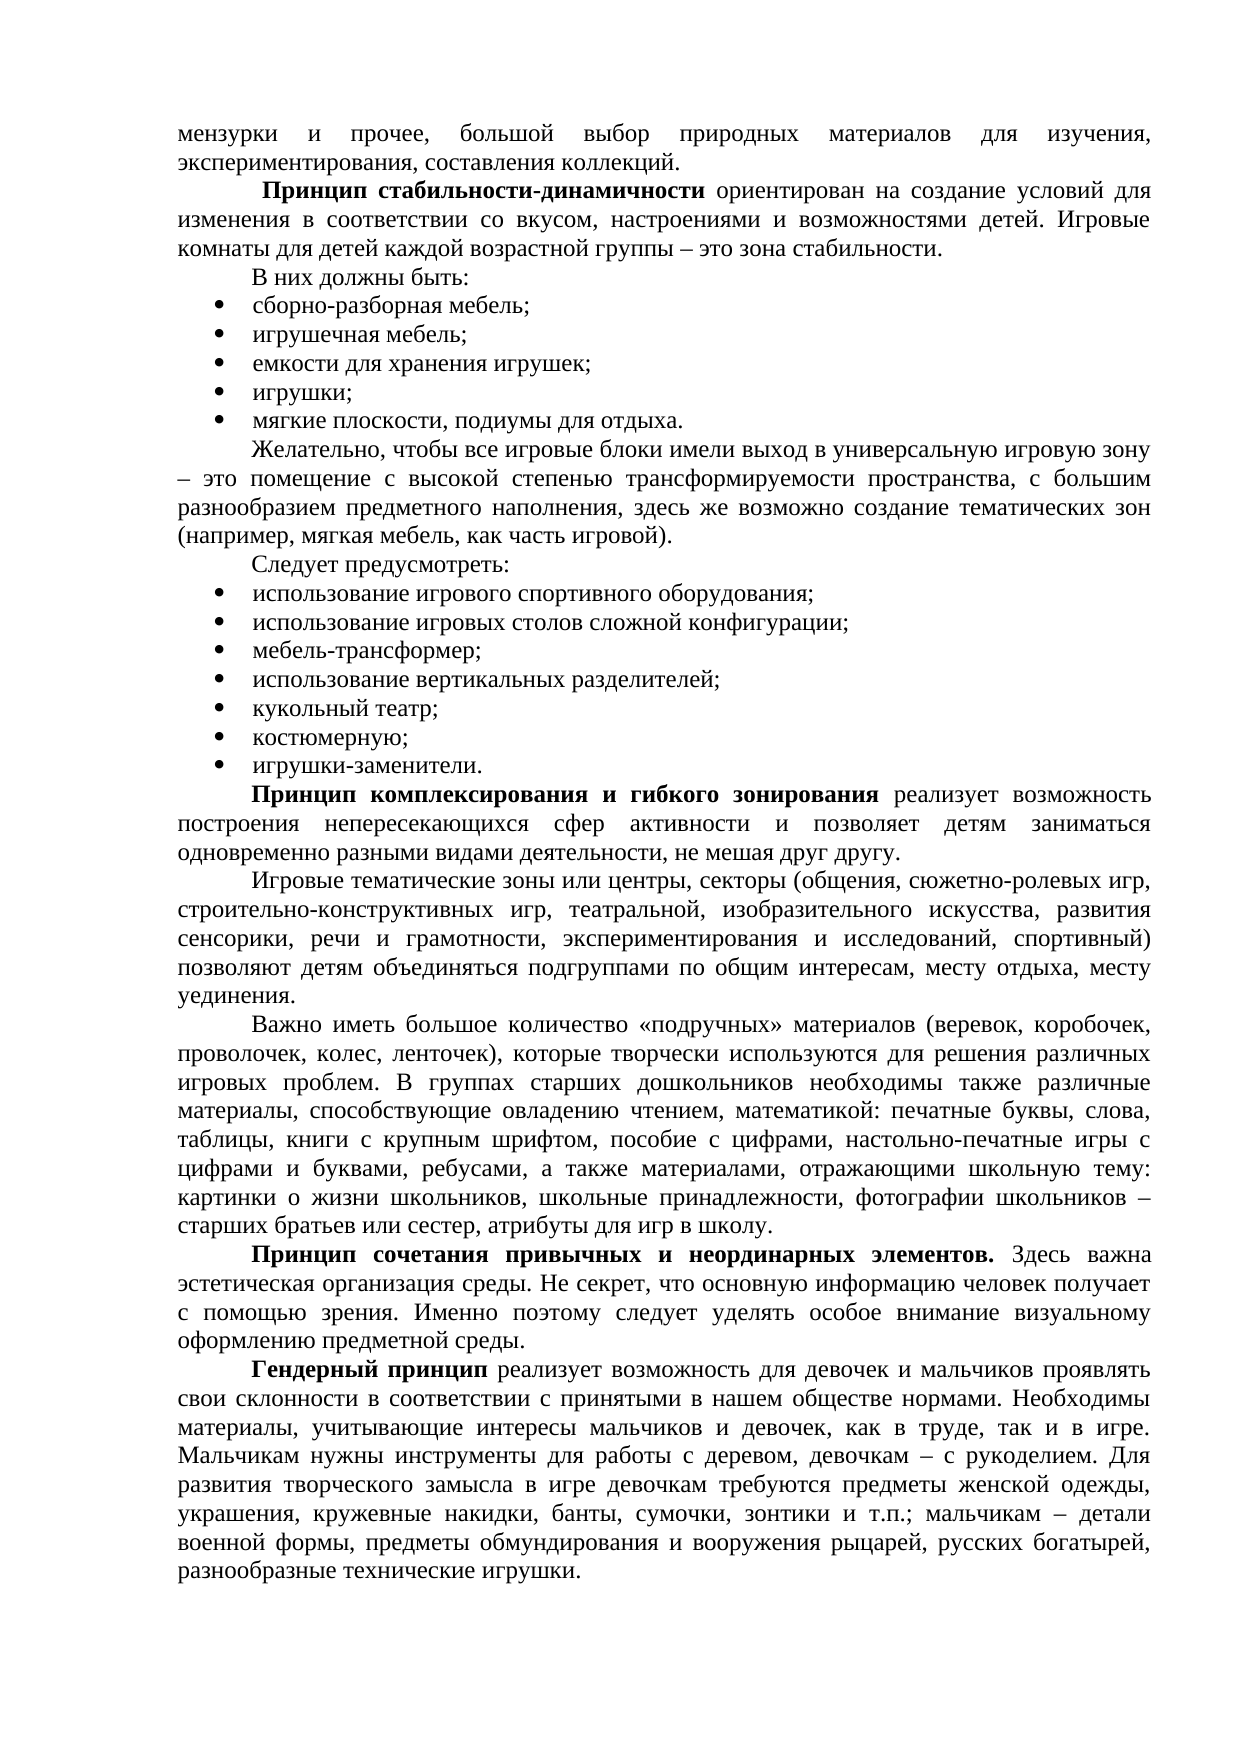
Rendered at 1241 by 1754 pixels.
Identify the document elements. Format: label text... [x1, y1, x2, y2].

list использование игровых столов сложной конфигурации; [215, 607, 1152, 636]
list игрушки; [215, 377, 1152, 406]
text Игровые тематические зоны или центры, секторы (общения, сюжетно-ролевых игр, строительно-конструктивных игр, театральной, изобразительного искусства, развития сенсорики, речи и грамотности, экспериментирования и исследований, спортивный) позволяют детям объединяться подгруппами по общим интересам, месту отдыха, месту уединения. [177, 866, 1152, 1009]
text Важно иметь большое количество «подручных» материалов (веревок, коробочек, проволочек, колес, ленточек), которые творчески используются для решения различных игровых проблем. В группах старших дошкольников необходимы также различные материалы, способствующие овладению чтением, математикой: печатные буквы, слова, таблицы, книги с крупным шрифтом, пособие с цифрами, настольно-печатные игры с цифрами и буквами, ребусами, а также материалами, отражающими школьную тему: картинки о жизни школьников, школьные принадлежности, фотографии школьников – старших братьев или сестер, атрибуты для игр в школу. [177, 1009, 1152, 1239]
list костюмерную; [215, 722, 1152, 751]
text Принцип комплексирования и гибкого зонирования реализует возможность построения непересекающихся сфер активности и позволяет детям заниматься одновременно разными видами деятельности, не мешая друг другу. [177, 779, 1152, 866]
list емкости для хранения игрушек; [215, 348, 1152, 377]
list сборно-разборная мебель; [215, 291, 1152, 319]
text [177, 118, 1152, 176]
list мягкие плоскости, подиумы для отдыха. [215, 406, 1152, 434]
text Принцип сочетания привычных и неординарных элементов. Здесь важна эстетическая организация среды. Не секрет, что основную информацию человек получает с помощью зрения. Именно поэтому следует уделять особое внимание визуальному оформлению предметной среды. [177, 1239, 1152, 1354]
list использование вертикальных разделителей; [215, 664, 1152, 693]
text Следует предусмотреть: [177, 549, 1152, 578]
text Принцип стабильности-динамичности ориентирован на создание условий для изменения в соответствии со вкусом, настроениями и возможностями детей. Игровые комнаты для детей каждой возрастной группы – это зона стабильности. [177, 176, 1152, 262]
list игрушечная мебель; [215, 319, 1152, 348]
list кукольный театр; [215, 693, 1152, 722]
text В них должны быть: [177, 262, 1152, 291]
list игрушки-заменители. [215, 751, 1152, 779]
list использование игрового спортивного оборудования; [215, 578, 1152, 607]
text Гендерный принцип реализует возможность для девочек и мальчиков проявлять свои склонности в соответствии с принятыми в нашем обществе нормами. Необходимы материалы, учитывающие интересы мальчиков и девочек, как в труде, так и в игре. Мальчикам нужны инструменты для работы с деревом, девочкам – с рукоделием. Для развития творческого замысла в игре девочкам требуются предметы женской одежды, украшения, кружевные накидки, банты, сумочки, зонтики и т.п.; мальчикам – детали военной формы, предметы обмундирования и вооружения рыцарей, русских богатырей, разнообразные технические игрушки. [177, 1354, 1152, 1584]
text Желательно, чтобы все игровые блоки имели выход в универсальную игровую зону – это помещение с высокой степенью трансформируемости пространства, с большим разнообразием предметного наполнения, здесь же возможно создание тематических зон (например, мягкая мебель, как часть игровой). [177, 434, 1152, 549]
list мебель-трансформер; [215, 636, 1152, 664]
